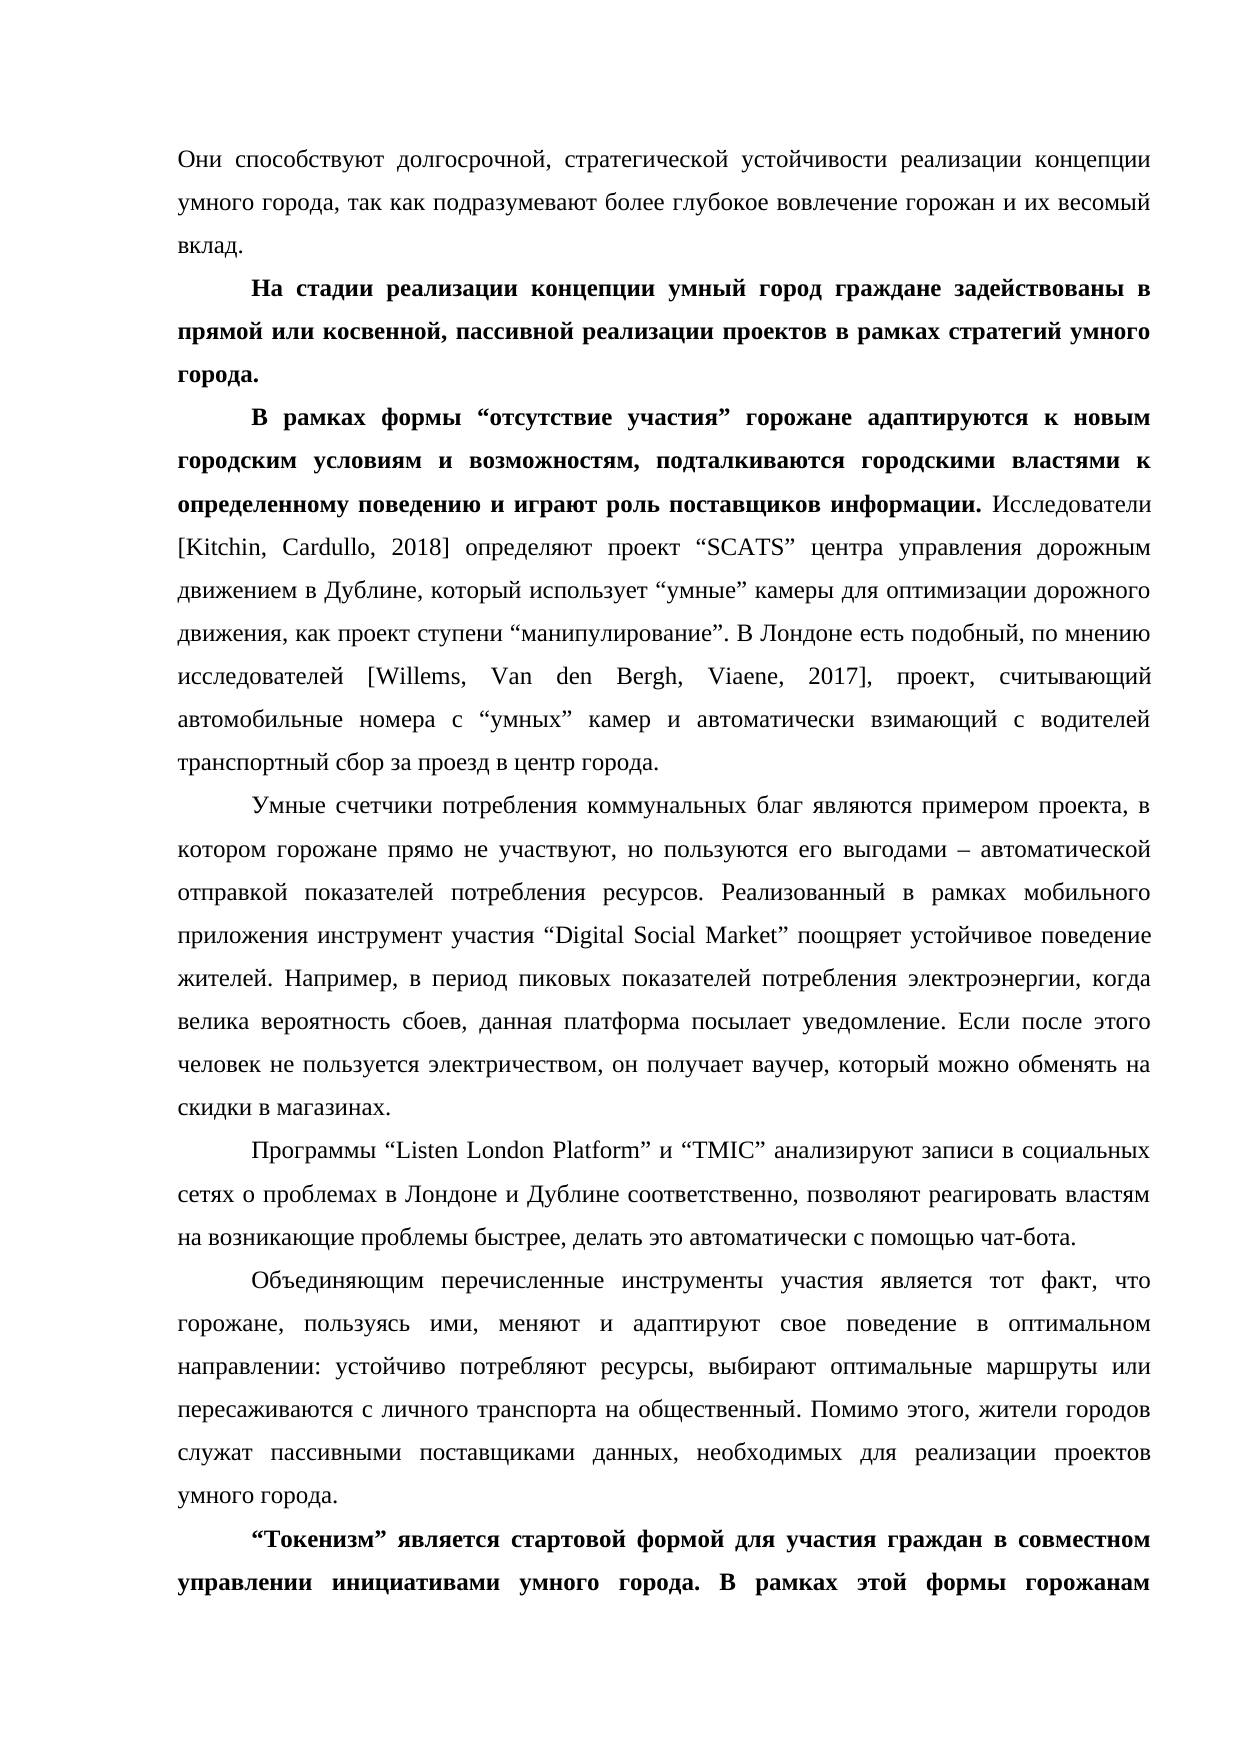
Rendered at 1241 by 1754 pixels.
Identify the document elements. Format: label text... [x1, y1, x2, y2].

text Программы “Listen London Platform” и “TMIC” анализируют записи в социальных сетях о проблемах в Лондоне и Дублине соответственно, позволяют реагировать властям на возникающие проблемы быстрее, делать это автоматически с помощью чат-бота. [177, 1136, 1152, 1251]
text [177, 1524, 1152, 1596]
text Умные счетчики потребления коммунальных благ являются примером проекта, в котором горожане прямо не участвуют, но пользуются его выгодами – автоматической отправкой показателей потребления ресурсов. Реализованный в рамках мобильного приложения инструмент участия “Digital Social Market” поощряет устойчивое поведение жителей. Например, в период пиковых показателей потребления электроэнергии, когда велика вероятность сбоев, данная платформа посылает уведомление. Если после этого человек не пользуется электричеством, он получает ваучер, который можно обменять на скидки в магазинах. [177, 791, 1152, 1121]
text В рамках формы “отсутствие участия” горожане адаптируются к новым городским условиям и возможностям, подталкиваются городскими властями к определенному поведению и играют роль поставщиков информации. Исследователи [Kitchin, Cardullo, 2018] определяют проект “SCATS” центра управления дорожным движением в Дублине, который использует “умные” камеры для оптимизации дорожного движения, как проект ступени “манипулирование”. В Лондоне есть подобный, по мнению исследователей [Willems, Van den Bergh, Viaene, 2017], проект, считывающий автомобильные номера с “умных” камер и автоматически взимающий с водителей транспортный сбор за проезд в центр города. [177, 402, 1152, 776]
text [177, 144, 1152, 259]
text Объединяющим перечисленные инструменты участия является тот факт, что горожане, пользуясь ими, меняют и адаптируют свое поведение в оптимальном направлении: устойчиво потребляют ресурсы, выбирают оптимальные маршруты или пересаживаются с личного транспорта на общественный. Помимо этого, жители городов служат пассивными поставщиками данных, необходимых для реализации проектов умного города. [177, 1265, 1152, 1509]
text На стадии реализации концепции умный город граждане задействованы в прямой или косвенной, пассивной реализации проектов в рамках стратегий умного города. [177, 273, 1152, 388]
